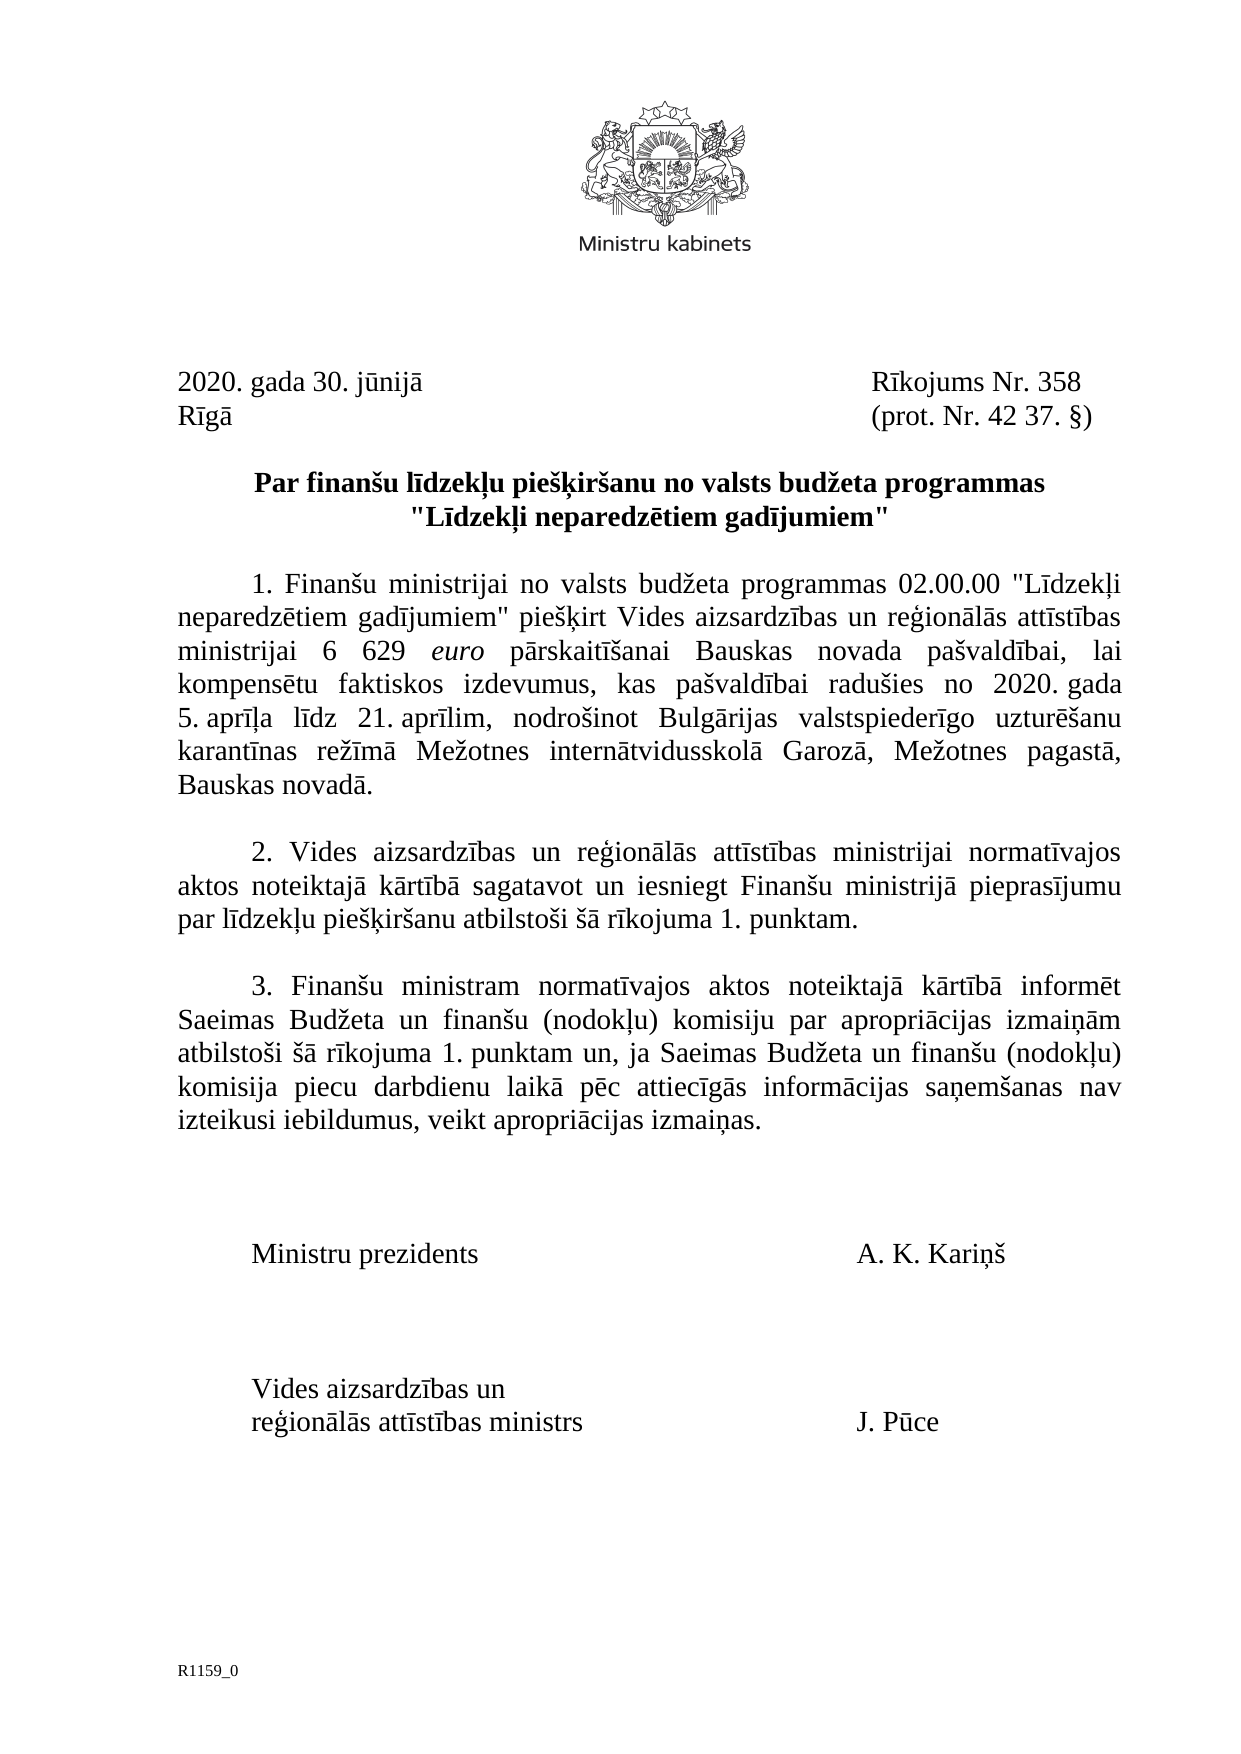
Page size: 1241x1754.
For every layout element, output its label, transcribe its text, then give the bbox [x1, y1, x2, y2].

text Rīgā (prot. Nr. 42 37. §) [177, 398, 1122, 432]
text "Līdzekļi neparedzētiem gadījumiem" [177, 499, 1122, 532]
text 3. Finanšu ministram normatīvajos aktos noteiktajā kārtībā informēt Saeimas Budžeta un finanšu (nodokļu) komisiju par apropriācijas izmaiņām atbilstoši šā rīkojuma 1. punktam un, ja Saeimas Budžeta un finanšu (nodokļu) komisija piecu darbdienu laikā pēc attiecīgās informācijas saņemšanas nav izteikusi iebildumus, veikt apropriācijas izmaiņas. [177, 968, 1122, 1136]
text 1. Finanšu ministrijai no valsts budžeta programmas 02.00.00 "Līdzekļi neparedzētiem gadījumiem" piešķirt Vides aizsardzības un reģionālās attīstības ministrijai 6 629 euro pārskaitīšanai Bauskas novada pašvaldībai, lai kompensētu faktiskos izdevumus, kas pašvaldībai radušies no 2020. gada 5. aprīļa līdz 21. aprīlim, nodrošinot Bulgārijas valstspiederīgo uzturēšanu karantīnas režīmā Mežotnes internātvidusskolā Garozā, Mežotnes pagastā, Bauskas novadā. [177, 566, 1122, 801]
text 2. Vides aizsardzības un reģionālās attīstības ministrijai normatīvajos aktos noteiktajā kārtībā sagatavot un iesniegt Finanšu ministrijā pieprasījumu par līdzekļu piešķiršanu atbilstoši šā rīkojuma 1. punktam. [177, 834, 1122, 935]
picture [177, 99, 1152, 264]
text Par finanšu līdzekļu piešķiršanu no valsts budžeta programmas [177, 465, 1122, 499]
text Ministru prezidents A. K. Kariņš [177, 1237, 1122, 1270]
text 2020. gada 30. jūnijā Rīkojums Nr. 358 [177, 364, 1122, 398]
text Vides aizsardzības un [177, 1371, 1122, 1404]
text reģionālās attīstības ministrs J. Pūce [177, 1404, 1122, 1438]
